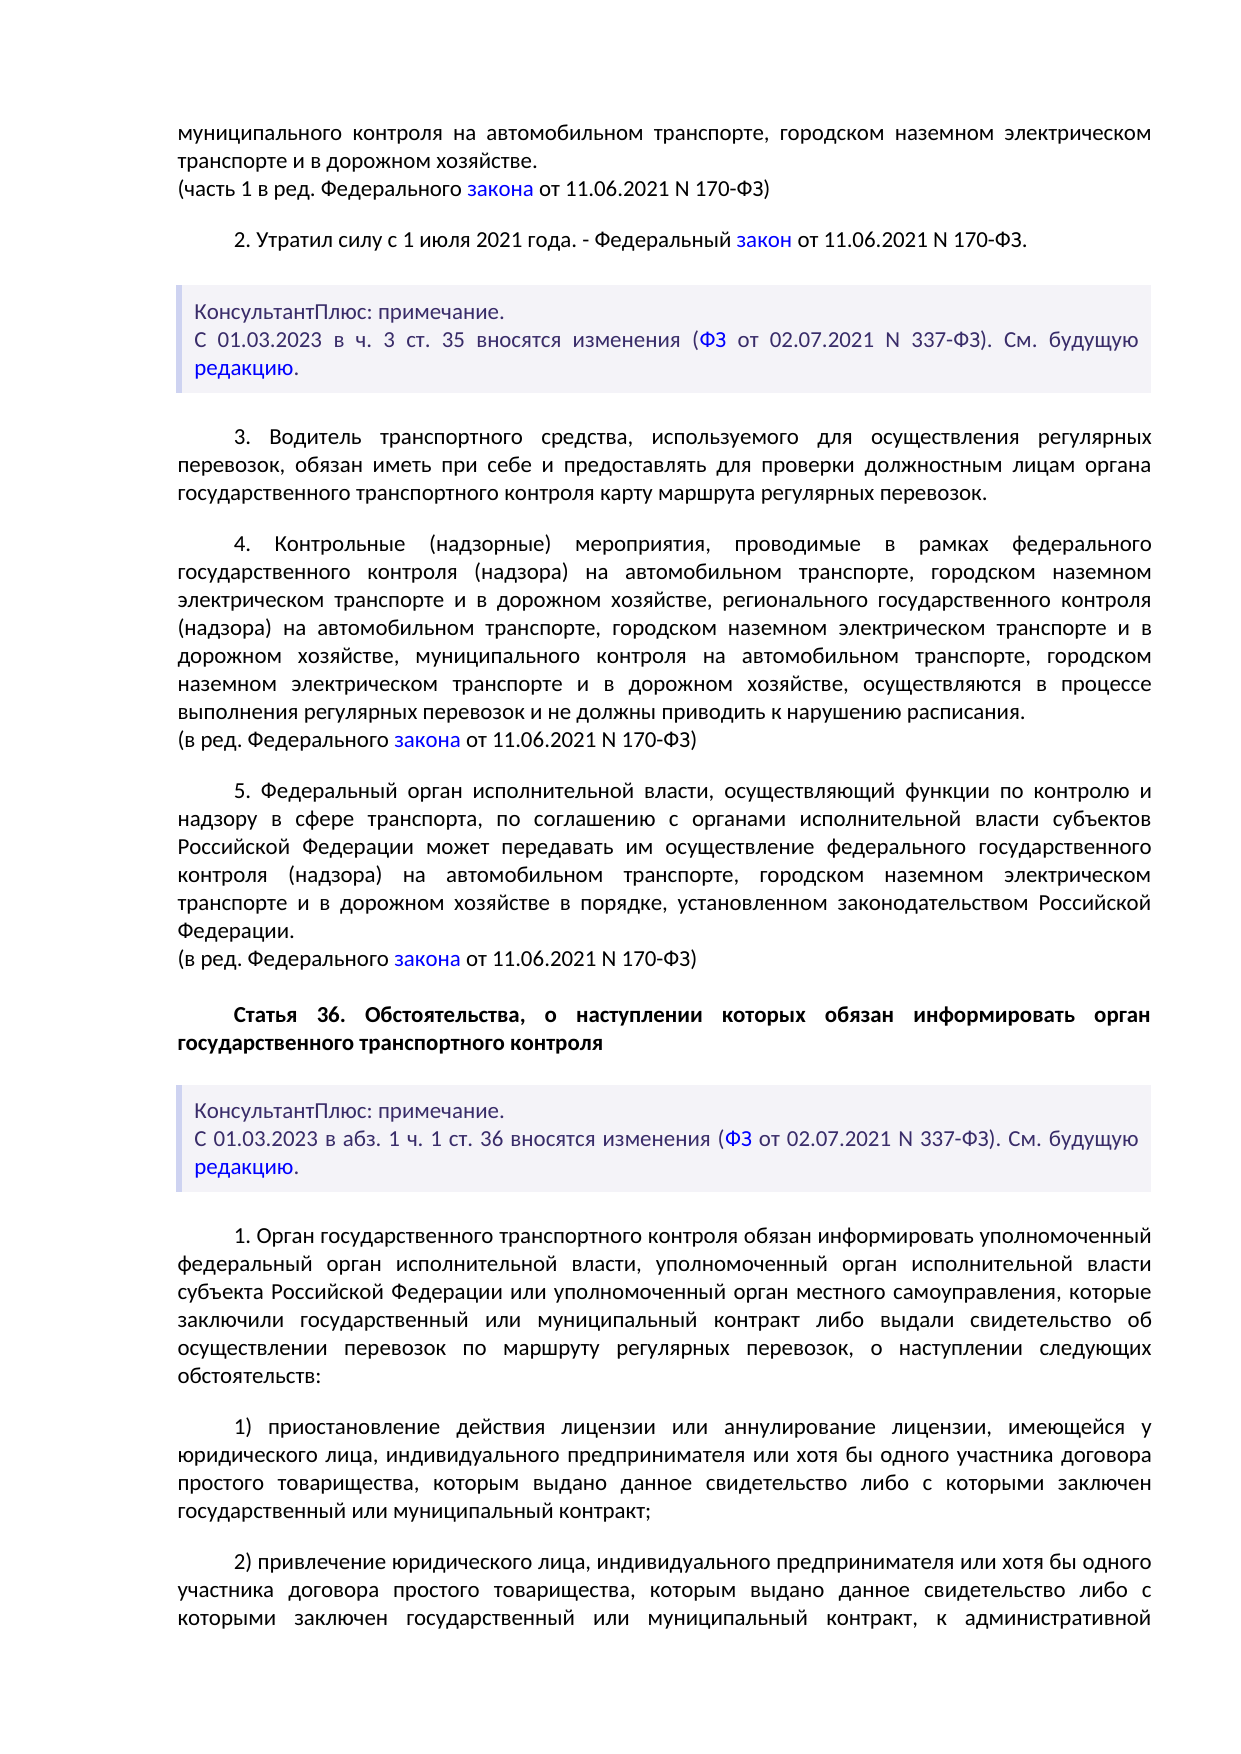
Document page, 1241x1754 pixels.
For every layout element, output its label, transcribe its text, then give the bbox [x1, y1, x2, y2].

table_header КонсультантПлюс: примечание. С 01.03.2023 в абз. 1 ч. 1 ст. 36 вносятся изменения (ФЗ от 02.07.2021 N 337-ФЗ). См. будущую редакцию. [194, 1085, 1139, 1192]
text (часть 1 в ред. Федерального закона от 11.06.2021 N 170-ФЗ) [177, 174, 1152, 202]
text 4. Контрольные (надзорные) мероприятия, проводимые в рамках федерального государственного контроля (надзора) на автомобильном транспорте, городском наземном электрическом транспорте и в дорожном хозяйстве, регионального государственного контроля (надзора) на автомобильном транспорте, городском наземном электрическом транспорте и в дорожном хозяйстве, муниципального контроля на автомобильном транспорте, городском наземном электрическом транспорте и в дорожном хозяйстве, осуществляются в процессе выполнения регулярных перевозок и не должны приводить к нарушению расписания. [177, 529, 1152, 725]
table_header КонсультантПлюс: примечание. С 01.03.2023 в ч. 3 ст. 35 вносятся изменения (ФЗ от 02.07.2021 N 337-ФЗ). См. будущую редакцию. [194, 285, 1139, 393]
table_header [176, 1085, 182, 1192]
table_header [1139, 285, 1151, 393]
title Статья 36. Обстоятельства, о наступлении которых обязан информировать орган государственного транспортного контроля [177, 1000, 1152, 1056]
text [177, 118, 1152, 174]
text (в ред. Федерального закона от 11.06.2021 N 170-ФЗ) [177, 725, 1152, 753]
text 1) приостановление действия лицензии или аннулирование лицензии, имеющейся у юридического лица, индивидуального предпринимателя или хотя бы одного участника договора простого товарищества, которым выдано данное свидетельство либо с которыми заключен государственный или муниципальный контракт; [177, 1412, 1152, 1524]
table_header [176, 285, 182, 393]
text 3. Водитель транспортного средства, используемого для осуществления регулярных перевозок, обязан иметь при себе и предоставлять для проверки должностным лицам органа государственного транспортного контроля карту маршрута регулярных перевозок. [177, 422, 1152, 506]
text 1. Орган государственного транспортного контроля обязан информировать уполномоченный федеральный орган исполнительной власти, уполномоченный орган исполнительной власти субъекта Российской Федерации или уполномоченный орган местного самоуправления, которые заключили государственный или муниципальный контракт либо выдали свидетельство об осуществлении перевозок по маршруту регулярных перевозок, о наступлении следующих обстоятельств: [177, 1221, 1152, 1389]
table_header [182, 285, 194, 393]
table_header [1139, 1085, 1151, 1192]
text (в ред. Федерального закона от 11.06.2021 N 170-ФЗ) [177, 944, 1152, 972]
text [177, 1547, 1152, 1631]
text 2. Утратил силу с 1 июля 2021 года. - Федеральный закон от 11.06.2021 N 170-ФЗ. [177, 225, 1152, 253]
text 5. Федеральный орган исполнительной власти, осуществляющий функции по контролю и надзору в сфере транспорта, по соглашению с органами исполнительной власти субъектов Российской Федерации может передавать им осуществление федерального государственного контроля (надзора) на автомобильном транспорте, городском наземном электрическом транспорте и в дорожном хозяйстве в порядке, установленном законодательством Российской Федерации. [177, 776, 1152, 944]
table_header [182, 1085, 194, 1192]
